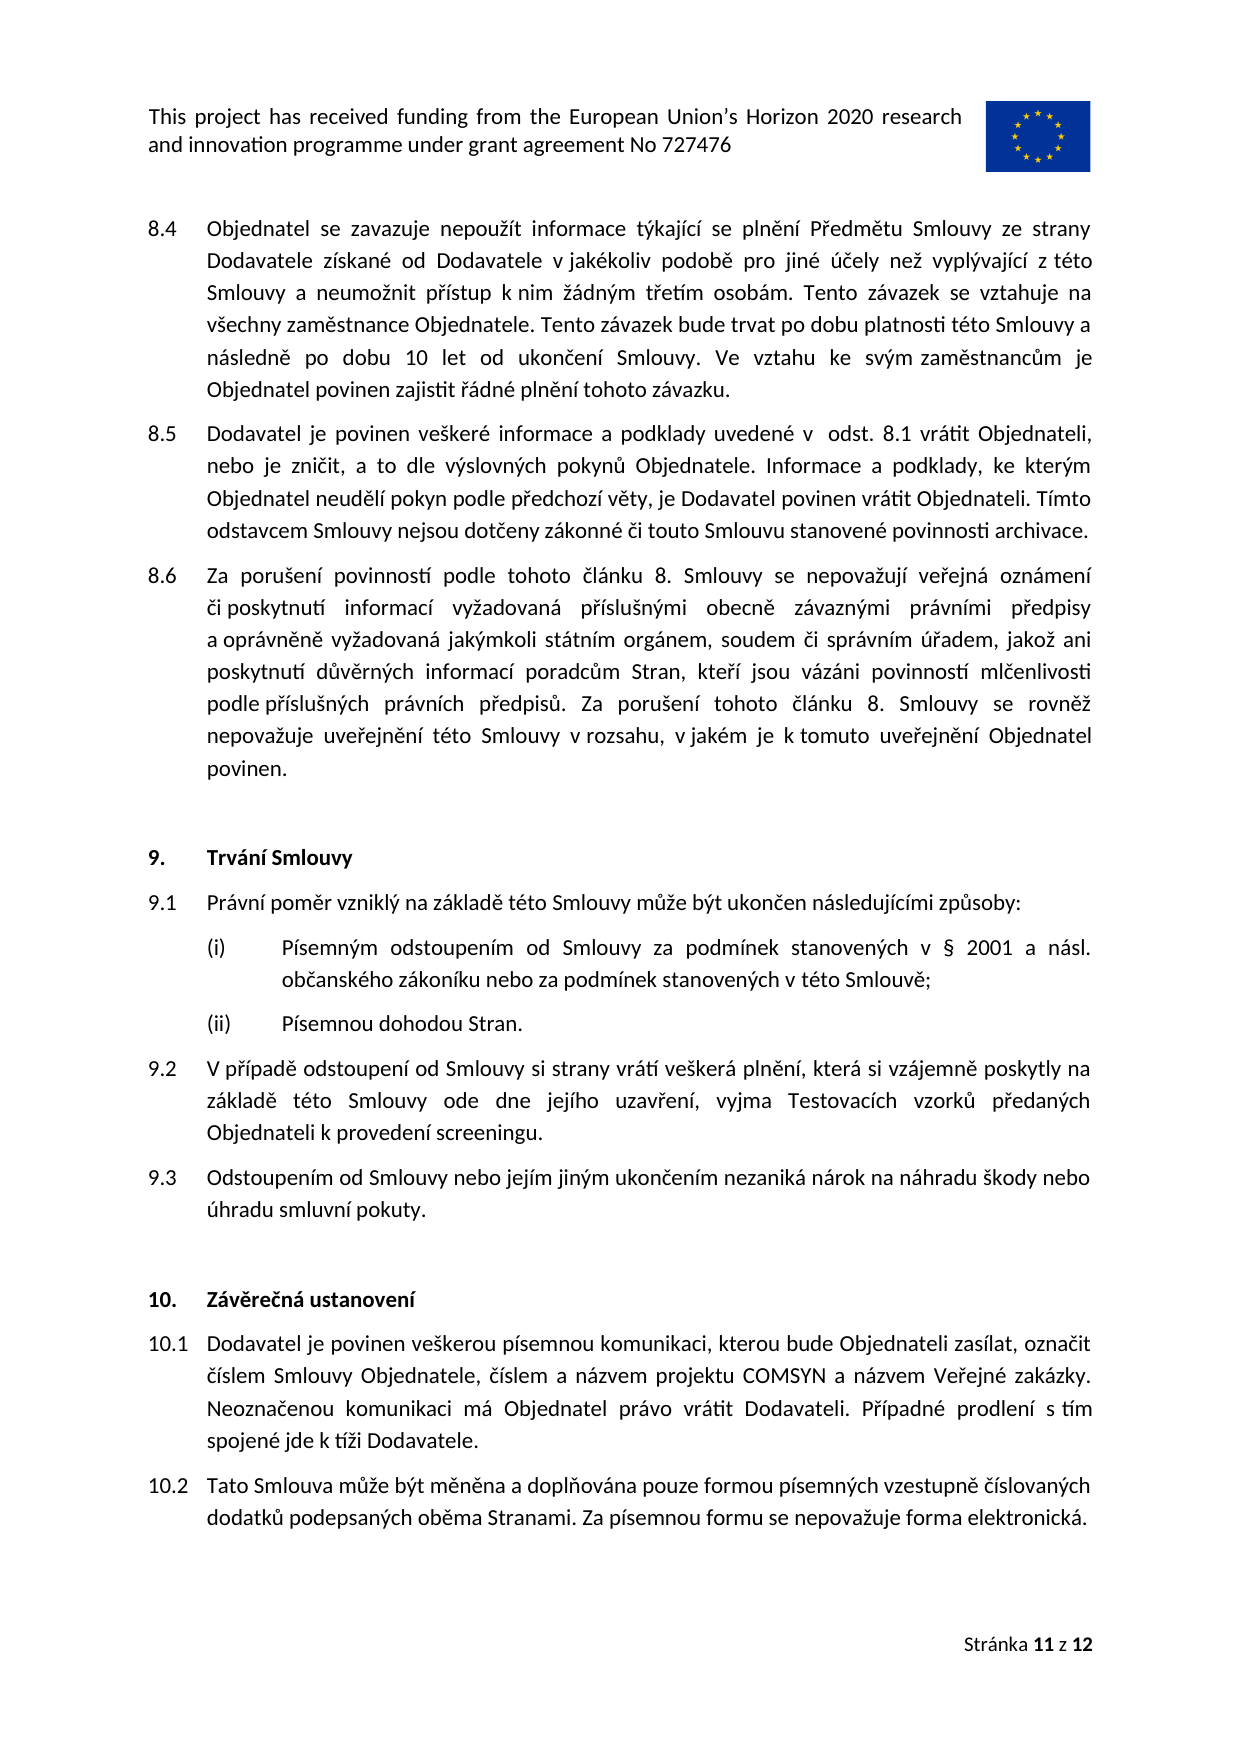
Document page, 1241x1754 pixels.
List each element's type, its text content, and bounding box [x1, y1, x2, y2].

list Za porušení povinností podle tohoto článku 8. Smlouvy se nepovažují veřejná oznámení či poskytnutí informací vyžadovaná příslušnými obecně závaznými právními předpisy a oprávněně vyžadovaná jakýmkoli státním orgánem, soudem či správním úřadem, jakož ani poskytnutí důvěrných informací poradcům Stran, kteří jsou vázáni povinností mlčenlivosti podle příslušných právních předpisů. Za porušení tohoto článku 8. Smlouvy se rovněž nepovažuje uveřejnění této Smlouvy v rozsahu, v jakém je k tomuto uveřejnění Objednatel povinen. [148, 561, 1093, 782]
list V případě odstoupení od Smlouvy si strany vrátí veškerá plnění, která si vzájemně poskytly na základě této Smlouvy ode dne jejího uzavření, vyjma Testovacích vzorků předaných Objednateli k provedení screeningu. [148, 1054, 1093, 1147]
list Dodavatel je povinen veškeré informace a podklady uvedené v odst. 8.1 vrátit Objednateli, nebo je zničit, a to dle výslovných pokynů Objednatele. Informace a podklady, ke kterým Objednatel neudělí pokyn podle předchozí věty, je Dodavatel povinen vrátit Objednateli. Tímto odstavcem Smlouvy nejsou dotčeny zákonné či touto Smlouvu stanovené povinnosti archivace. [148, 419, 1093, 544]
list Odstoupením od Smlouvy nebo jejím jiným ukončením nezaniká nárok na náhradu škody nebo úhradu smluvní pokuty. [148, 1163, 1093, 1223]
list Písemnou dohodou Stran. [207, 1009, 1093, 1037]
list Závěrečná ustanovení [148, 1285, 1093, 1313]
list Právní poměr vzniklý na základě této Smlouvy může být ukončen následujícími způsoby: [148, 888, 1093, 916]
picture [985, 101, 1091, 172]
list Tato Smlouva může být měněna a doplňována pouze formou písemných vzestupně číslovaných dodatků podepsaných oběma Stranami. Za písemnou formu se nepovažuje forma elektronická. [148, 1471, 1093, 1531]
list Dodavatel je povinen veškerou písemnou komunikaci, kterou bude Objednateli zasílat, označit číslem Smlouvy Objednatele, číslem a názvem projektu COMSYN a názvem Veřejné zakázky. Neoznačenou komunikaci má Objednatel právo vrátit Dodavateli. Případné prodlení s tím spojené jde k tíži Dodavatele. [148, 1329, 1093, 1454]
list Trvání Smlouvy [148, 843, 1093, 871]
list Objednatel se zavazuje nepoužít informace týkající se plnění Předmětu Smlouvy ze strany Dodavatele získané od Dodavatele v jakékoliv podobě pro jiné účely než vyplývající z této Smlouvy a neumožnit přístup k nim žádným třetím osobám. Tento závazek se vztahuje na všechny zaměstnance Objednatele. Tento závazek bude trvat po dobu platnosti této Smlouvy a následně po dobu 10 let od ukončení Smlouvy. Ve vztahu ke svým zaměstnancům je Objednatel povinen zajistit řádné plnění tohoto závazku. [148, 214, 1093, 403]
list Písemným odstoupením od Smlouvy za podmínek stanovených v § 2001 a násl. občanského zákoníku nebo za podmínek stanovených v této Smlouvě; [207, 933, 1093, 993]
